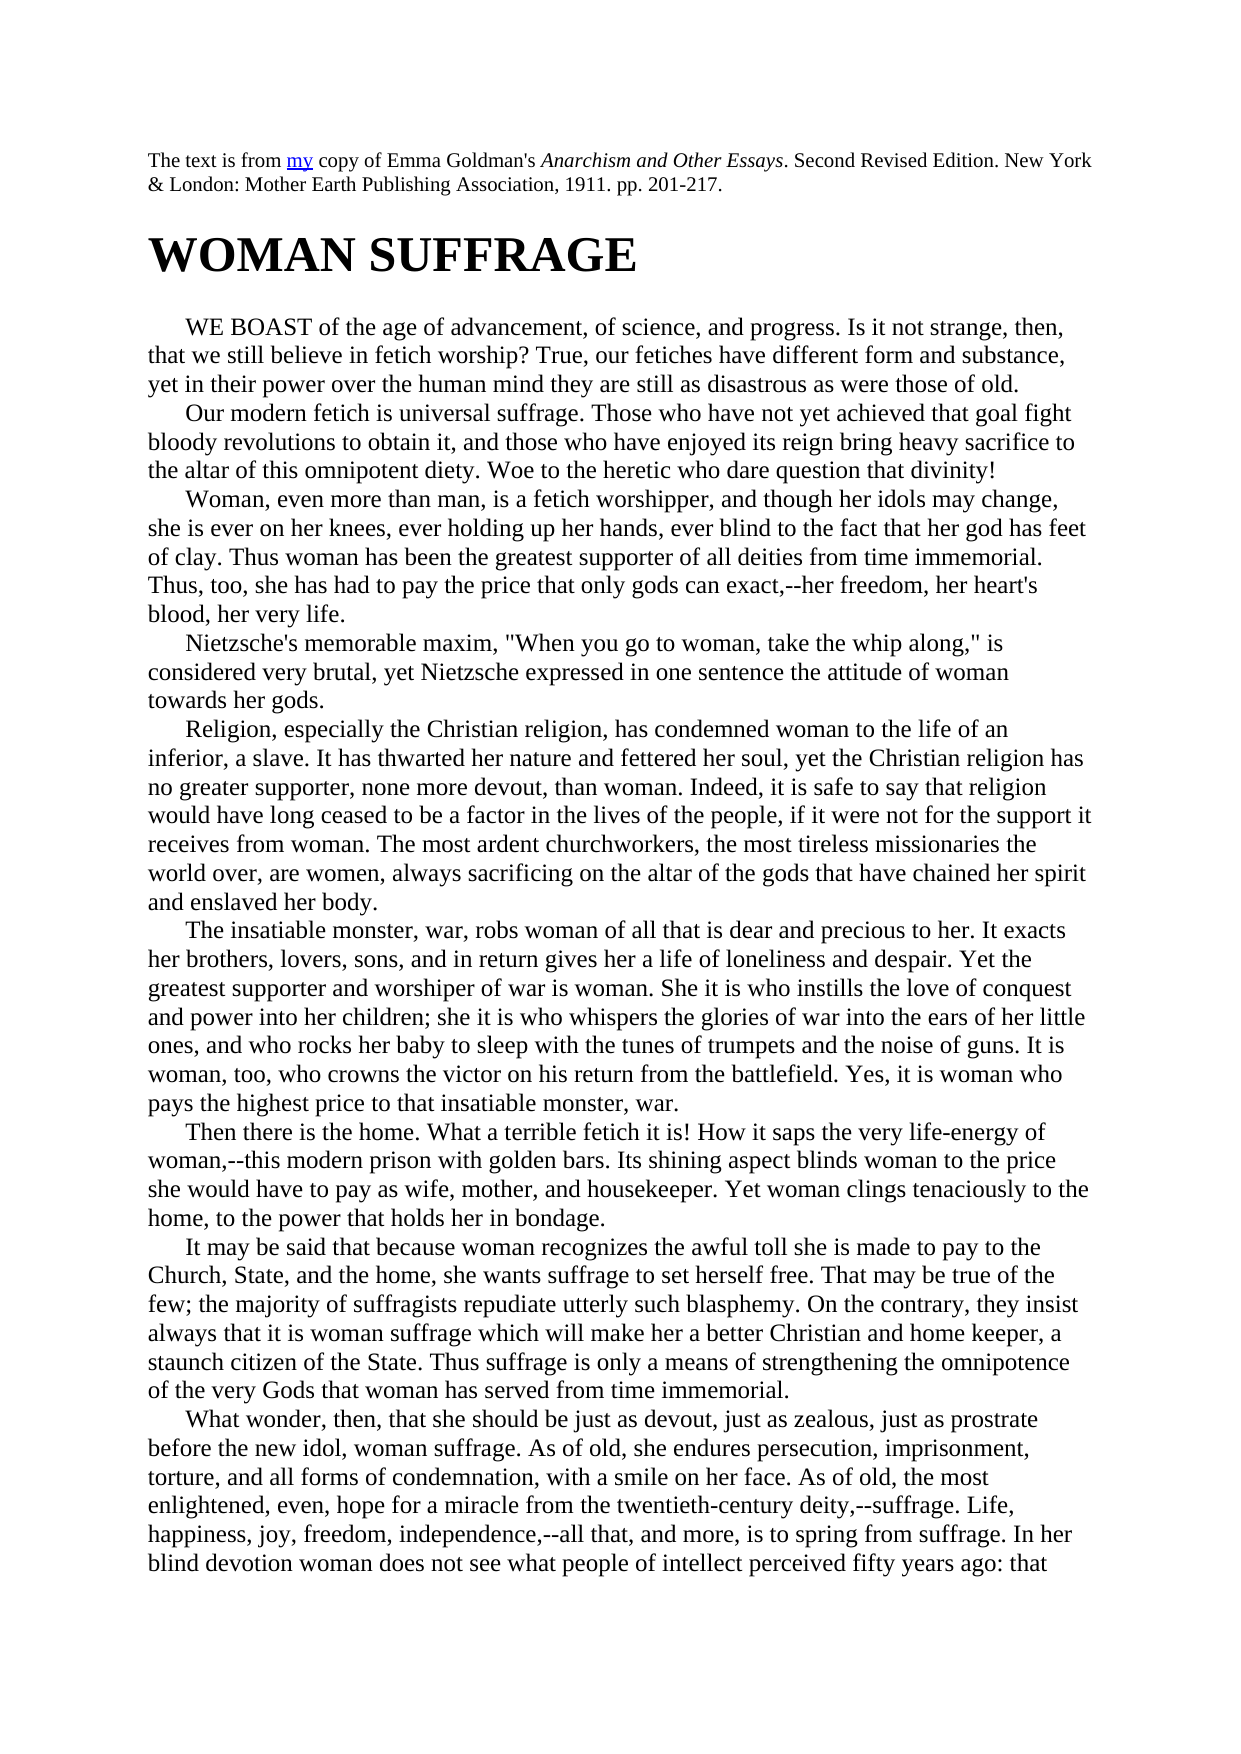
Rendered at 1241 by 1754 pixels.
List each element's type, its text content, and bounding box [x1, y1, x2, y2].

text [148, 1404, 1093, 1577]
text The insatiable monster, war, robs woman of all that is dear and precious to her. It exacts her brothers, lovers, sons, and in return gives her a life of loneliness and despair. Yet the greatest supporter and worshiper of war is woman. She it is who instills the love of conquest and power into her children; she it is who whispers the glories of war into the ears of her little ones, and who rocks her baby to sleep with the tunes of trumpets and the noise of guns. It is woman, too, who crowns the victor on his return from the battlefield. Yes, it is woman who pays the highest price to that insatiable monster, war. [148, 915, 1093, 1117]
text WOMAN SUFFRAGE [148, 225, 1093, 282]
text It may be said that because woman recognizes the awful toll she is made to pay to the Church, State, and the home, she wants suffrage to set herself free. That may be true of the few; the majority of suffragists repudiate utterly such blasphemy. On the contrary, they insist always that it is woman suffrage which will make her a better Christian and home keeper, a staunch citizen of the State. Thus suffrage is only a means of strengthening the omnipotence of the very Gods that woman has served from time immemorial. [148, 1232, 1093, 1404]
text Then there is the home. What a terrible fetich it is! How it saps the very life-energy of woman,--this modern prison with golden bars. Its shining aspect blinds woman to the price she would have to pay as wife, mother, and housekeeper. Yet woman clings tenaciously to the home, to the power that holds her in bondage. [148, 1117, 1093, 1232]
text The text is from my copy of Emma Goldman's Anarchism and Other Essays. Second Revised Edition. New York & London: Mother Earth Publishing Association, 1911. pp. 201-217. [148, 148, 1093, 196]
text Our modern fetich is universal suffrage. Those who have not yet achieved that goal fight bloody revolutions to obtain it, and those who have enjoyed its reign bring heavy sacrifice to the altar of this omnipotent diety. Woe to the heretic who dare question that divinity! [148, 398, 1093, 484]
text Woman, even more than man, is a fetich worshipper, and though her idols may change, she is ever on her knees, ever holding up her hands, ever blind to the fact that her god has feet of clay. Thus woman has been the greatest supporter of all deities from time immemorial. Thus, too, she has had to pay the price that only gods can exact,--her freedom, her heart's blood, her very life. [148, 484, 1093, 628]
text Religion, especially the Christian religion, has condemned woman to the life of an inferior, a slave. It has thwarted her nature and fettered her soul, yet the Christian religion has no greater supporter, none more devout, than woman. Indeed, it is safe to say that religion would have long ceased to be a factor in the lives of the people, if it were not for the support it receives from woman. The most ardent churchworkers, the most tireless missionaries the world over, are women, always sacrificing on the altar of the gods that have chained her spirit and enslaved her body. [148, 714, 1093, 915]
text WE BOAST of the age of advancement, of science, and progress. Is it not strange, then, that we still believe in fetich worship? True, our fetiches have different form and substance, yet in their power over the human mind they are still as disastrous as were those of old. [148, 312, 1093, 398]
text Nietzsche's memorable maxim, "When you go to woman, take the whip along," is considered very brutal, yet Nietzsche expressed in one sentence the attitude of woman towards her gods. [148, 628, 1093, 714]
